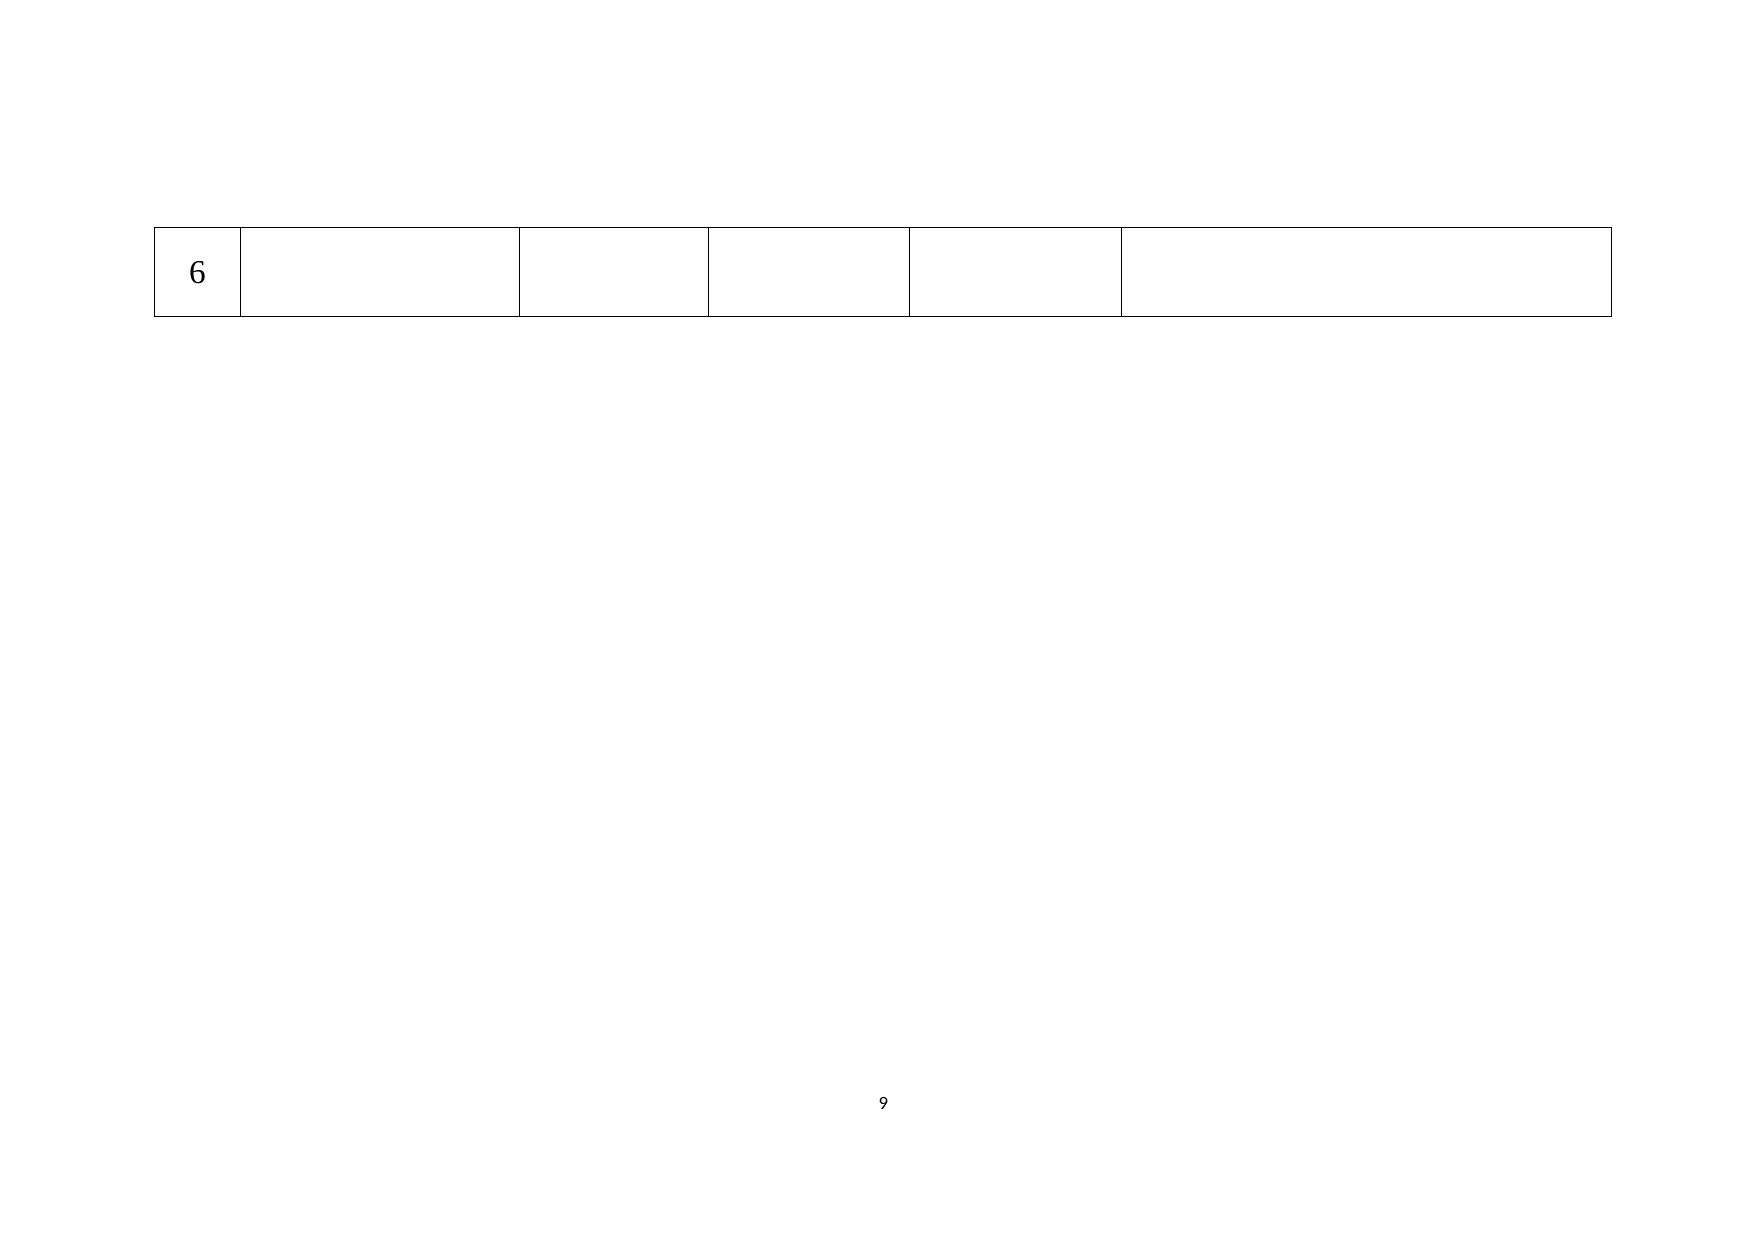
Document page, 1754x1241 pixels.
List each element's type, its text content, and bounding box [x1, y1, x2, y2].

table_cell [241, 228, 519, 316]
table_cell [520, 228, 708, 316]
table_cell [910, 228, 1121, 316]
table_cell [1122, 228, 1611, 316]
table_cell 6 [155, 228, 240, 316]
table_cell [709, 228, 909, 316]
